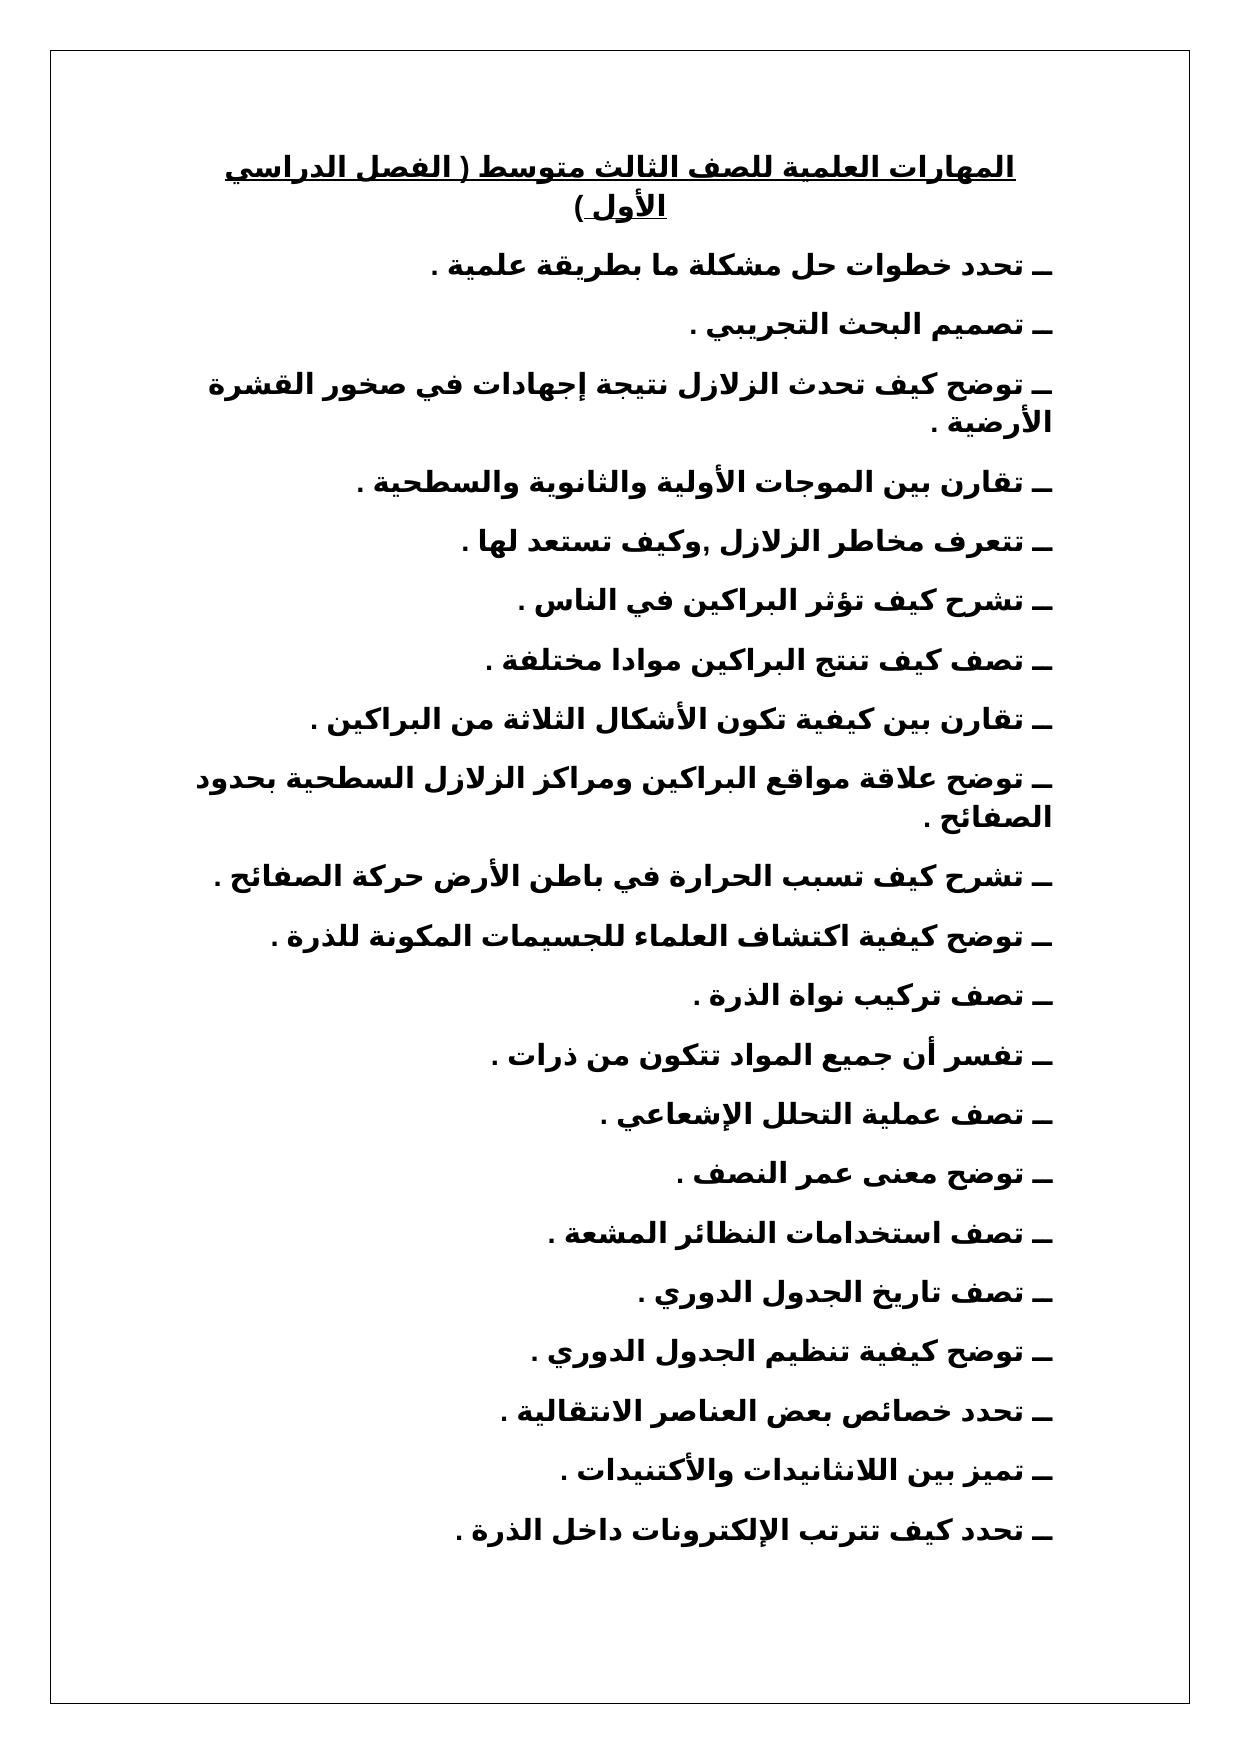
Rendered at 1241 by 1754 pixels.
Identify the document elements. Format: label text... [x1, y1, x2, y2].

text ــ تقارن بين الموجات الأولية والثانوية والسطحية . [187, 464, 1053, 498]
text ــ تصف كيف تنتج البراكين موادا مختلفة . [187, 643, 1053, 676]
text ــ تصميم البحث التجريبي . [187, 307, 1053, 341]
text ــ تحدد خطوات حل مشكلة ما بطريقة علمية . [187, 248, 1053, 281]
text ــ توضح معنى عمر النصف . [187, 1156, 1053, 1190]
text ــ تفسر أن جميع المواد تتكون من ذرات . [187, 1037, 1053, 1071]
text ــ تصف تاريخ الجدول الدوري . [187, 1275, 1053, 1308]
text ــ توضح كيفية تنظيم الجدول الدوري . [187, 1334, 1053, 1368]
text ــ تميز بين اللانثانيدات والأكتنيدات . [187, 1453, 1053, 1487]
text ــ تشرح كيف تسبب الحرارة في باطن الأرض حركة الصفائح . [187, 859, 1053, 893]
text ــ تشرح كيف تؤثر البراكين في الناس . [187, 583, 1053, 617]
text ــ تقارن بين كيفية تكون الأشكال الثلاثة من البراكين . [187, 702, 1053, 736]
text ــ توضح كيفية اكتشاف العلماء للجسيمات المكونة للذرة . [187, 919, 1053, 952]
text ــ تحدد كيف تترتب الإلكترونات داخل الذرة . [187, 1512, 1053, 1546]
text ــ تتعرف مخاطر الزلازل ,وكيف تستعد لها . [187, 524, 1053, 557]
text المهارات العلمية للصف الثالث متوسط ( الفصل الدراسي الأول ) [187, 150, 1053, 222]
text ــ تصف تركيب نواة الذرة . [187, 978, 1053, 1012]
text ــ توضح كيف تحدث الزلازل نتيجة إجهادات في صخور القشرة الأرضية . [187, 367, 1053, 439]
text ــ تصف استخدامات النظائر المشعة . [187, 1216, 1053, 1249]
text ــ توضح علاقة مواقع البراكين ومراكز الزلازل السطحية بحدود الصفائح . [187, 761, 1053, 833]
text ــ تحدد خصائص بعض العناصر الانتقالية . [187, 1394, 1053, 1427]
text ــ تصف عملية التحلل الإشعاعي . [187, 1097, 1053, 1130]
